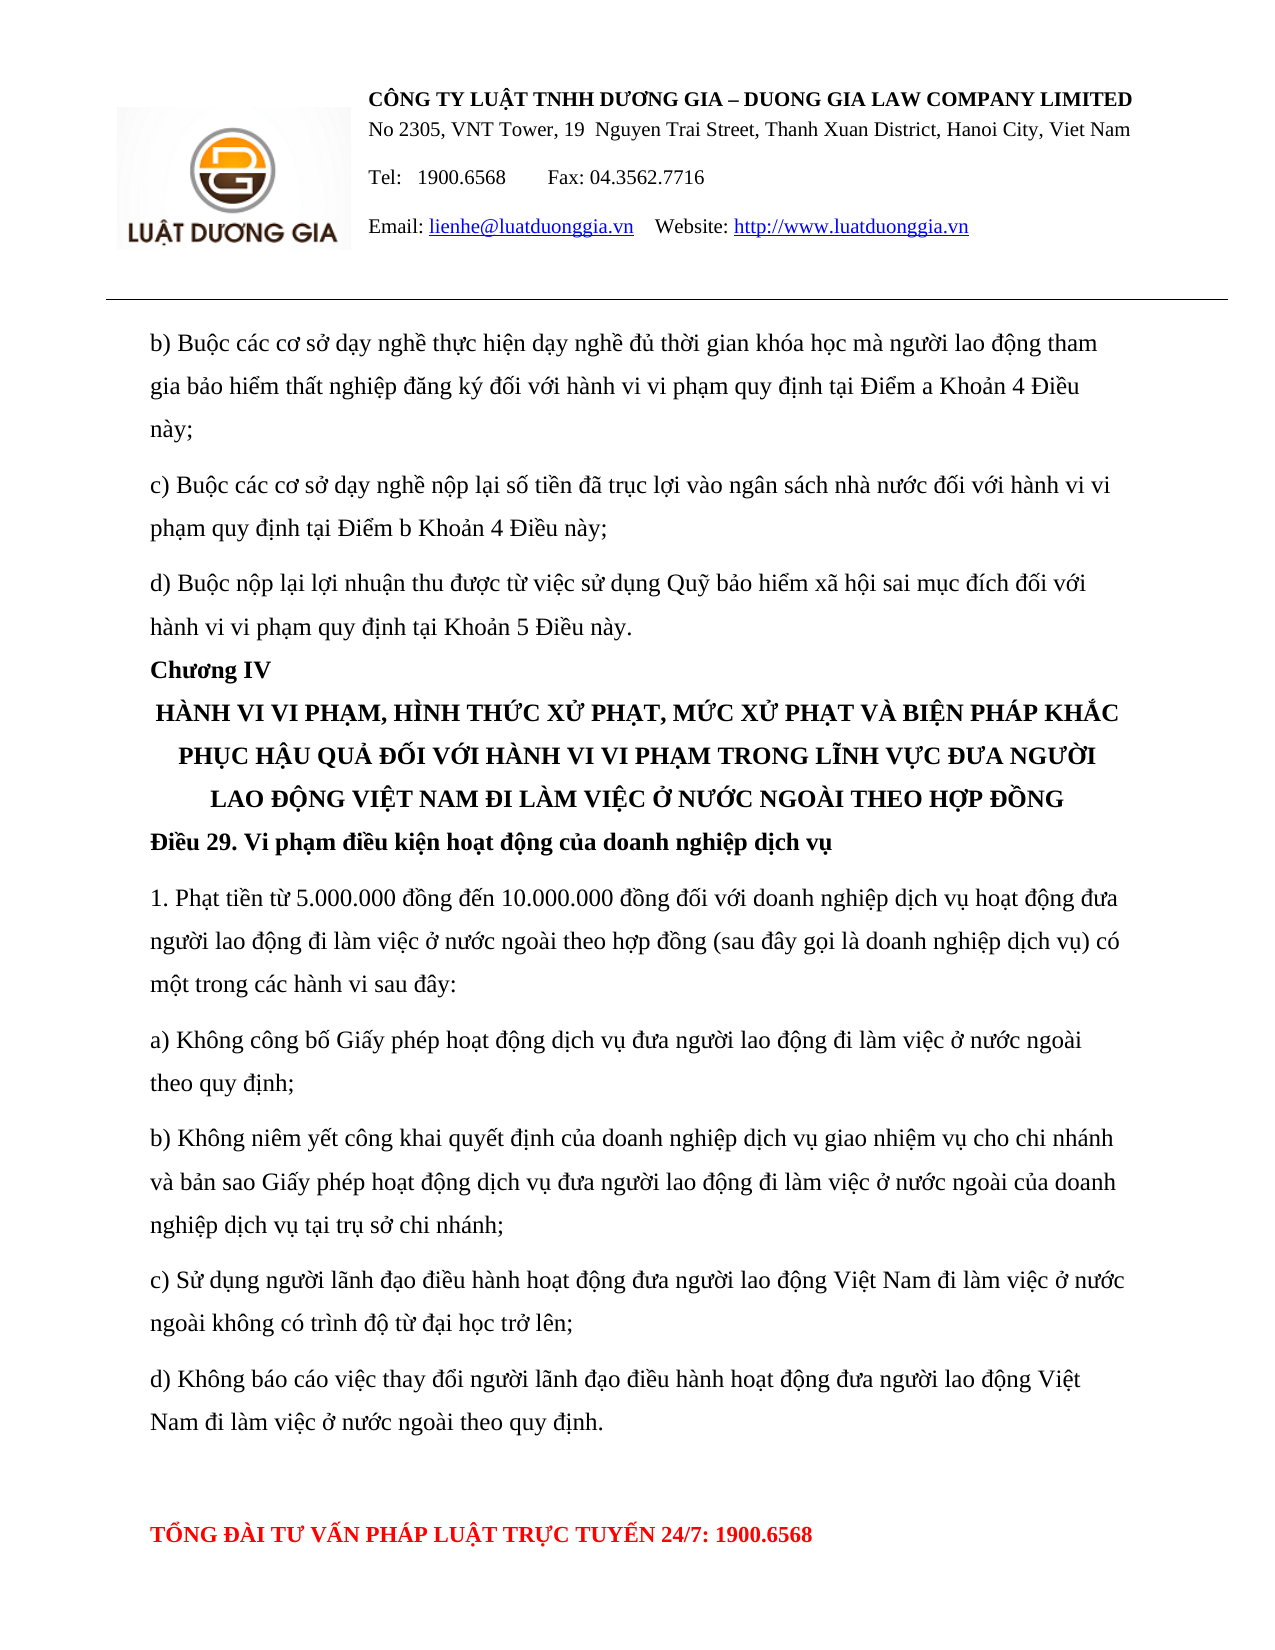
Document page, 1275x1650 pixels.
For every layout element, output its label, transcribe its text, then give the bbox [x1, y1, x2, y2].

text b) Không niêm yết công khai quyết định của doanh nghiệp dịch vụ giao nhiệm vụ cho chi nhánh và bản sao Giấy phép hoạt động dịch vụ đưa người lao động đi làm việc ở nước ngoài của doanh nghiệp dịch vụ tại trụ sở chi nhánh; [150, 1123, 1125, 1238]
text d) Buộc nộp lại lợi nhuận thu được từ việc sử dụng Quỹ bảo hiểm xã hội sai mục đích đối với hành vi vi phạm quy định tại Khoản 5 Điều này. [150, 568, 1125, 640]
text d) Không báo cáo việc thay đổi người lãnh đạo điều hành hoạt động đưa người lao động Việt Nam đi làm việc ở nước ngoài theo quy định. [150, 1364, 1125, 1436]
text c) Sử dụng người lãnh đạo điều hành hoạt động đưa người lao động Việt Nam đi làm việc ở nước ngoài không có trình độ từ đại học trở lên; [150, 1265, 1125, 1337]
text b) Buộc các cơ sở dạy nghề thực hiện dạy nghề đủ thời gian khóa học mà người lao động tham gia bảo hiểm thất nghiệp đăng ký đối với hành vi vi phạm quy định tại Điểm a Khoản 4 Điều này; [150, 328, 1125, 443]
text 1. Phạt tiền từ 5.000.000 đồng đến 10.000.000 đồng đối với doanh nghiệp dịch vụ hoạt động đưa người lao động đi làm việc ở nước ngoài theo hợp đồng (sau đây gọi là doanh nghiệp dịch vụ) có một trong các hành vi sau đây: [150, 883, 1125, 998]
text a) Không công bố Giấy phép hoạt động dịch vụ đưa người lao động đi làm việc ở nước ngoài theo quy định; [150, 1025, 1125, 1097]
text Điều 29. Vi phạm điều kiện hoạt động của doanh nghiệp dịch vụ [150, 827, 1125, 856]
text c) Buộc các cơ sở dạy nghề nộp lại số tiền đã trục lợi vào ngân sách nhà nước đối với hành vi vi phạm quy định tại Điểm b Khoản 4 Điều này; [150, 470, 1125, 542]
picture [116, 107, 352, 250]
text HÀNH VI VI PHẠM, HÌNH THỨC XỬ PHẠT, MỨC XỬ PHẠT VÀ BIỆN PHÁP KHẮC PHỤC HẬU QUẢ ĐỐI VỚI HÀNH VI VI PHẠM TRONG LĨNH VỰC ĐƯA NGƯỜI LAO ĐỘNG VIỆT NAM ĐI LÀM VIỆC Ở NƯỚC NGOÀI THEO HỢP ĐỒNG [150, 698, 1125, 813]
text Chương IV [150, 655, 1125, 683]
